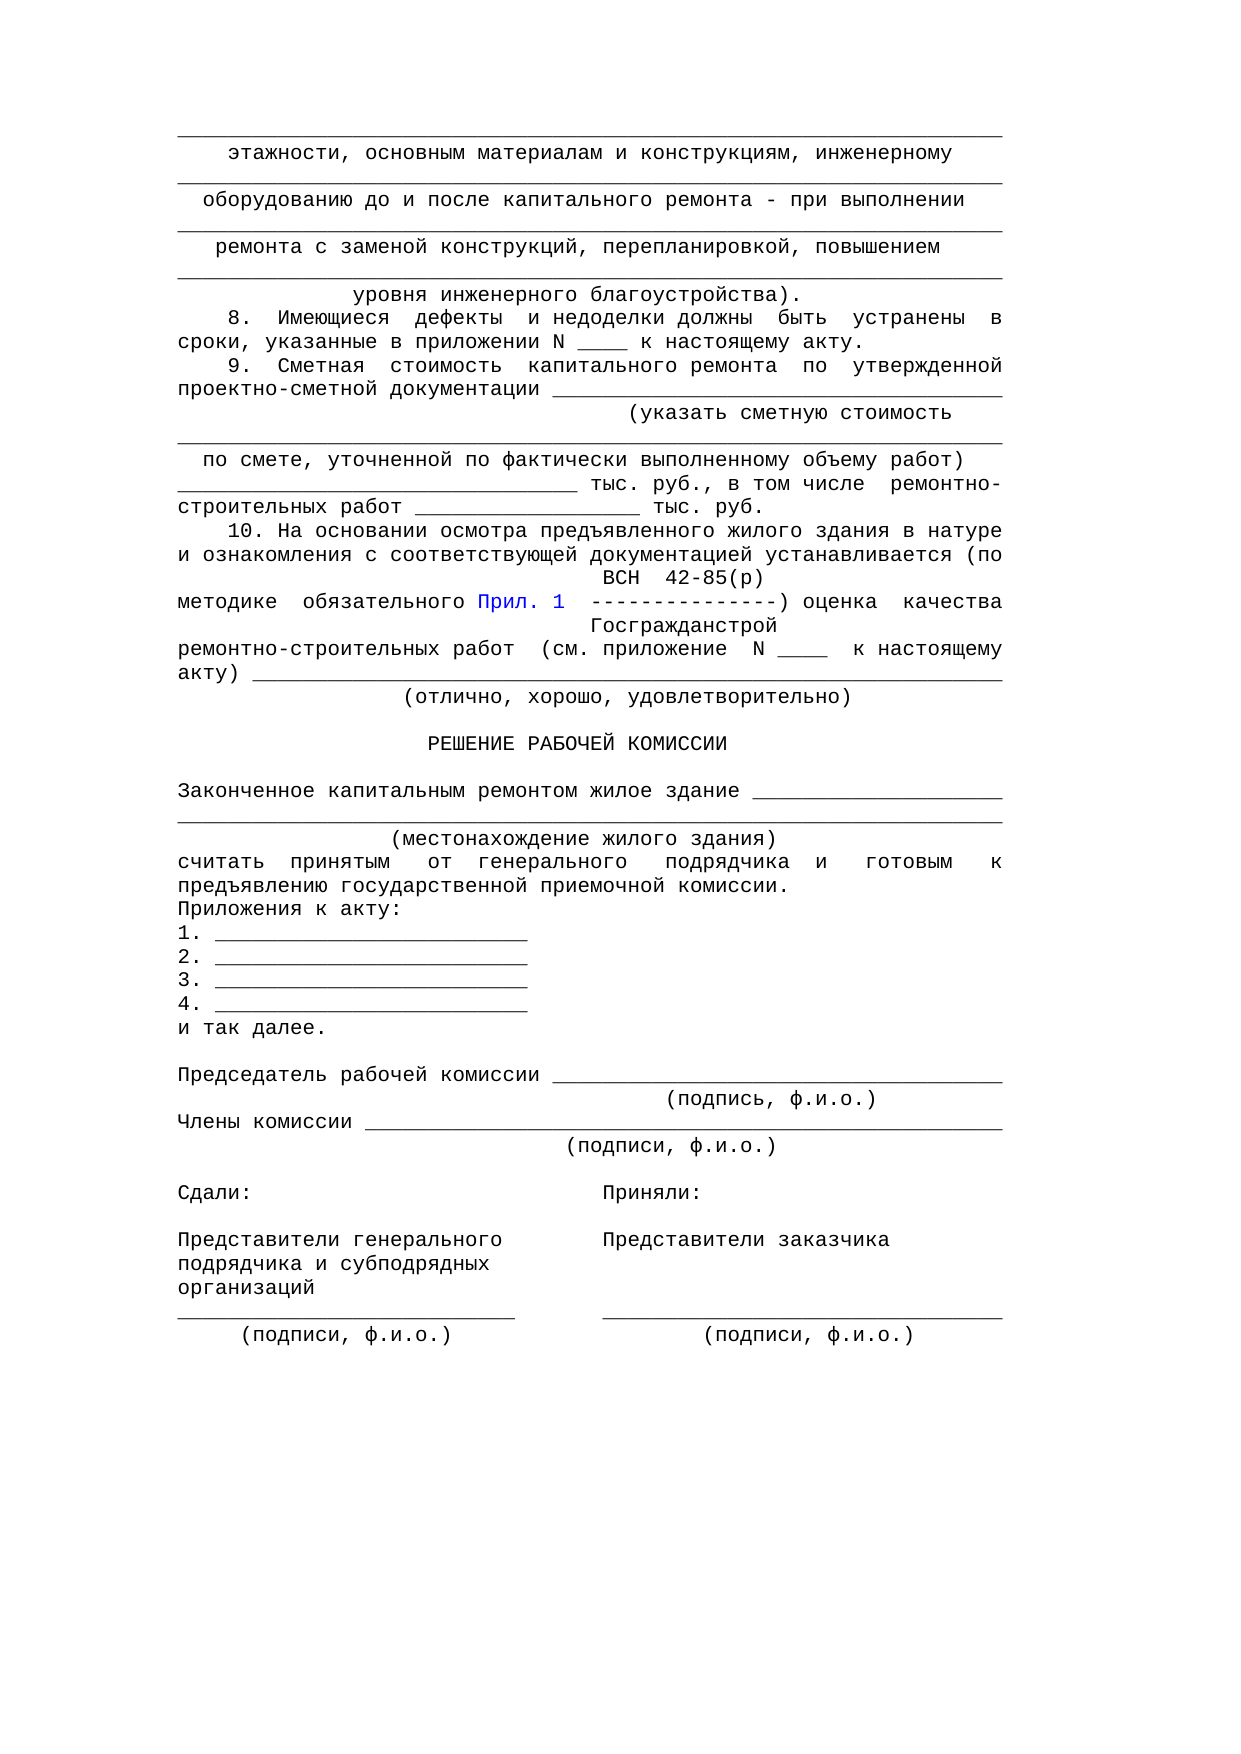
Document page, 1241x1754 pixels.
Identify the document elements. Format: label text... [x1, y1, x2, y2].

text подрядчика и субподрядных [177, 1253, 1152, 1277]
text этажности, основным материалам и конструкциям, инженерному [177, 142, 1152, 165]
text ВСН 42-85(р) [177, 567, 1152, 591]
text 10. На основании осмотра предъявленного жилого здания в натуре [177, 520, 1152, 544]
text РЕШЕНИЕ РАБОЧЕЙ КОМИССИИ [177, 733, 1152, 757]
text (подпись, ф.и.о.) [177, 1088, 1152, 1111]
text сроки, указанные в приложении N ____ к настоящему акту. [177, 331, 1152, 354]
text Сдали: Приняли: [177, 1182, 1152, 1206]
text 8. Имеющиеся дефекты и недоделки должны быть устранены в [177, 307, 1152, 331]
text ________________________________ тыс. руб., в том числе ремонтно- [177, 473, 1152, 496]
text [177, 118, 1152, 142]
text и ознакомления с соответствующей документацией устанавливается (по [177, 544, 1152, 567]
text (отлично, хорошо, удовлетворительно) [177, 686, 1152, 709]
text Госгражданстрой [177, 615, 1152, 638]
text проектно-сметной документации ____________________________________ [177, 378, 1152, 402]
text уровня инженерного благоустройства). [177, 284, 1152, 307]
text 2. _________________________ [177, 946, 1152, 969]
text методике обязательного Прил. 1 ---------------) оценка качества [177, 591, 1152, 615]
text строительных работ __________________ тыс. руб. [177, 496, 1152, 520]
text Законченное капитальным ремонтом жилое здание ____________________ [177, 780, 1152, 804]
text организаций [177, 1277, 1152, 1300]
text предъявлению государственной приемочной комиссии. [177, 875, 1152, 898]
text (подписи, ф.и.о.) (подписи, ф.и.о.) [177, 1324, 1152, 1348]
text по смете, уточненной по фактически выполненному объему работ) [177, 449, 1152, 473]
text 4. _________________________ [177, 993, 1152, 1017]
text (подписи, ф.и.о.) [177, 1135, 1152, 1158]
text Представители генерального Представители заказчика [177, 1229, 1152, 1253]
text __________________________________________________________________ [177, 426, 1152, 449]
text акту) ____________________________________________________________ [177, 662, 1152, 686]
text оборудованию до и после капитального ремонта - при выполнении [177, 189, 1152, 213]
text 1. _________________________ [177, 922, 1152, 946]
text 9. Сметная стоимость капитального ремонта по утвержденной [177, 354, 1152, 378]
text ремонта с заменой конструкций, перепланировкой, повышением [177, 236, 1152, 260]
text (местонахождение жилого здания) [177, 827, 1152, 851]
text Приложения к акту: [177, 898, 1152, 922]
text Члены комиссии ___________________________________________________ [177, 1111, 1152, 1135]
text ремонтно-строительных работ (см. приложение N ____ к настоящему [177, 638, 1152, 662]
text 3. _________________________ [177, 969, 1152, 993]
text (указать сметную стоимость [177, 402, 1152, 426]
text ___________________________ ________________________________ [177, 1300, 1152, 1324]
text __________________________________________________________________ [177, 213, 1152, 236]
text и так далее. [177, 1017, 1152, 1040]
text Председатель рабочей комиссии ____________________________________ [177, 1064, 1152, 1088]
text __________________________________________________________________ [177, 260, 1152, 284]
text считать принятым от генерального подрядчика и готовым к [177, 851, 1152, 875]
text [177, 165, 1152, 189]
text __________________________________________________________________ [177, 804, 1152, 827]
